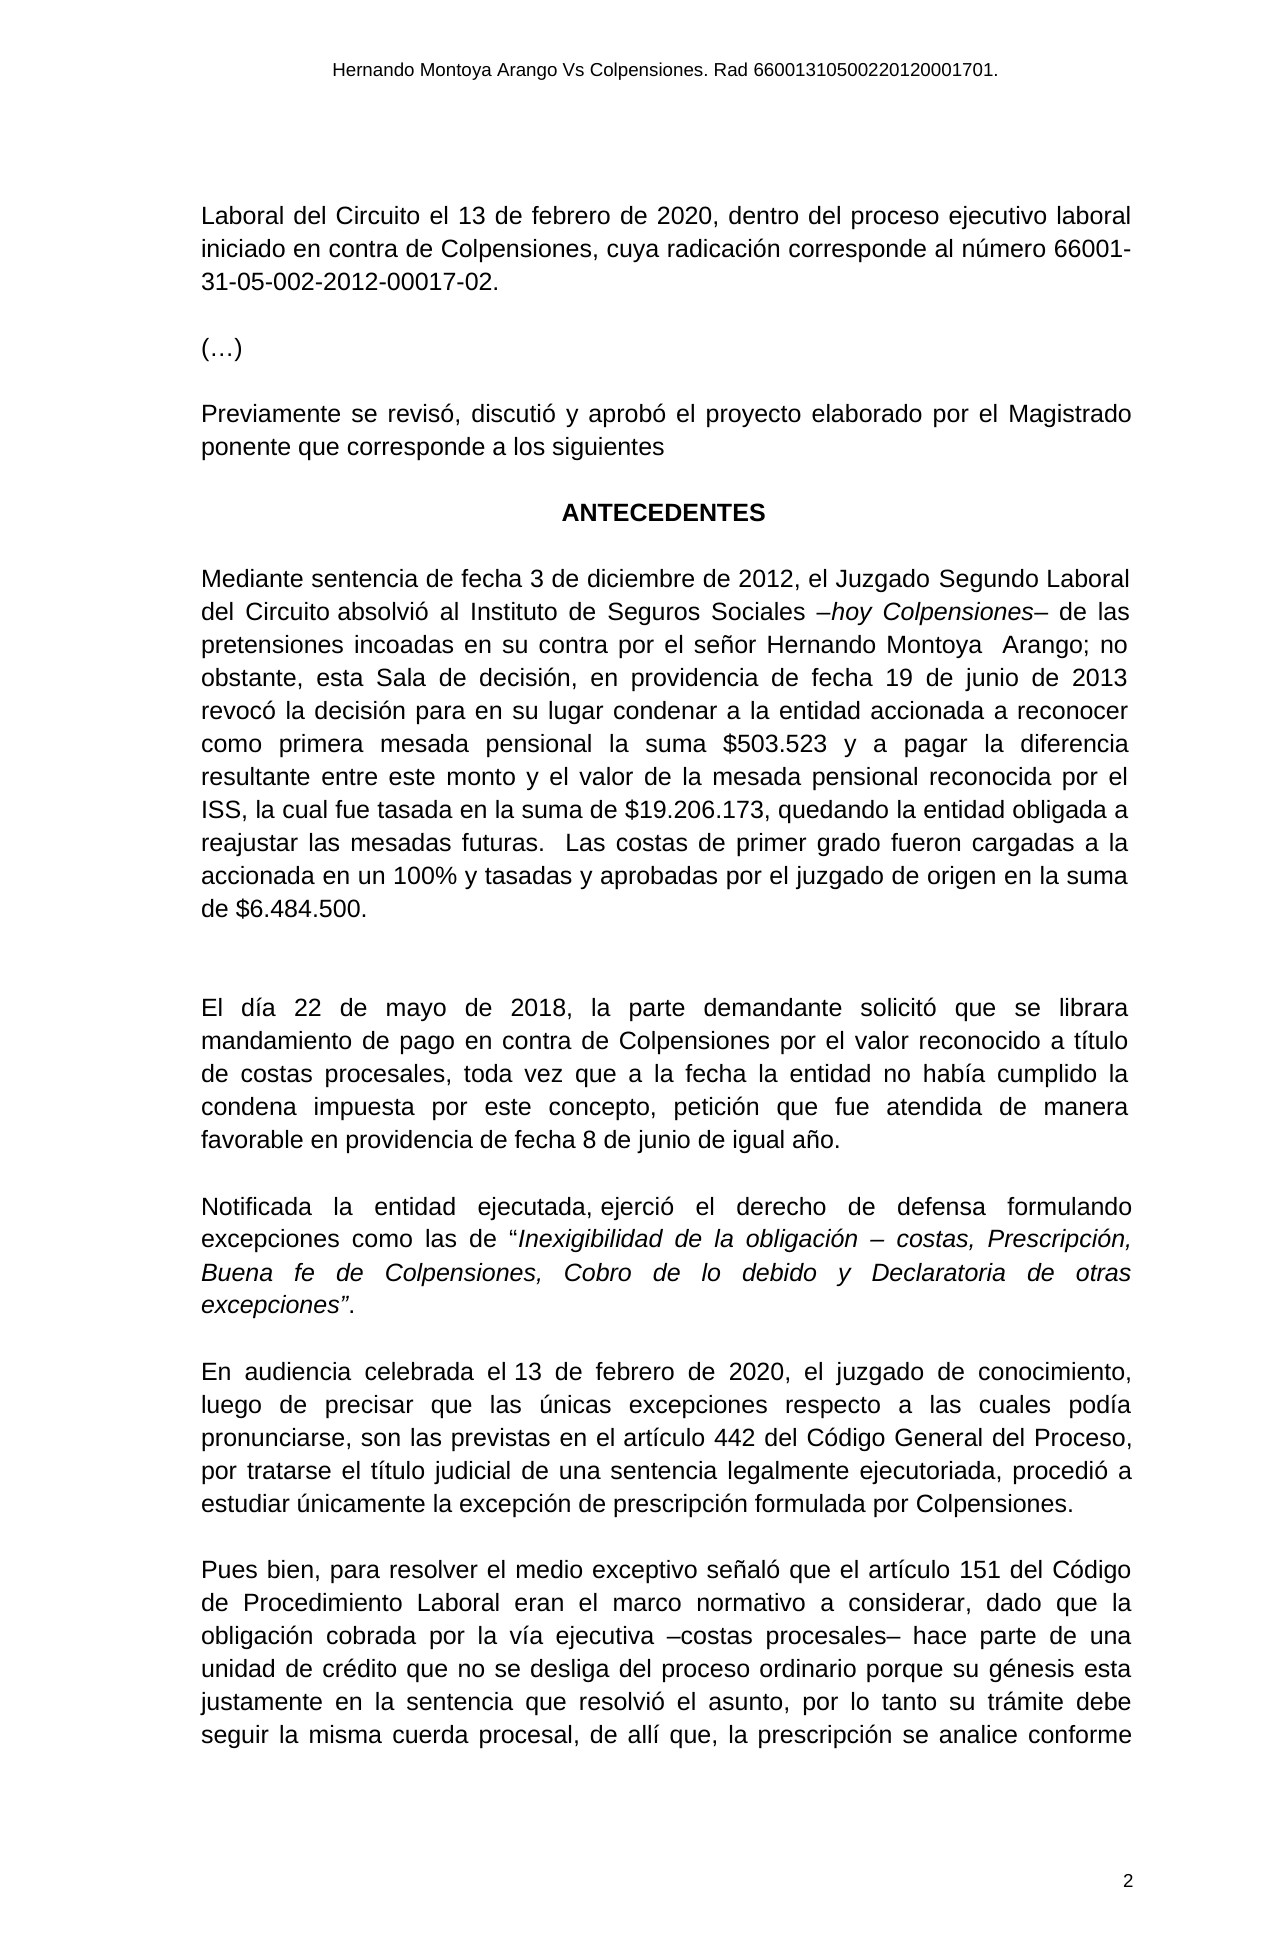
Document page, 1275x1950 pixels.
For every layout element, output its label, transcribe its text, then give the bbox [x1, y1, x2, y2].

text (…) [201, 333, 1133, 362]
text Previamente se revisó, discutió y aprobó el proyecto elaborado por el Magistrado ponente que corresponde a los siguientes [201, 399, 1133, 461]
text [201, 1555, 1133, 1748]
text Notificada la entidad ejecutada, ejerció el derecho de defensa formulando excepciones como las de “Inexigibilidad de la obligación – costas, Prescripción, Buena fe de Colpensiones, Cobro de lo debido y Declaratoria de otras excepciones”. [201, 1191, 1133, 1319]
text Mediante sentencia de fecha 3 de diciembre de 2012, el Juzgado Segundo Laboral del Circuito absolvió al Instituto de Seguros Sociales –hoy Colpensiones– de las pretensiones incoadas en su contra por el señor Hernando Montoya Arango; no obstante, esta Sala de decisión, en providencia de fecha 19 de junio de 2013 revocó la decisión para en su lugar condenar a la entidad accionada a reconocer como primera mesada pensional la suma $503.523 y a pagar la diferencia resultante entre este monto y el valor de la mesada pensional reconocida por el ISS, la cual fue tasada en la suma de $19.206.173, quedando la entidad obligada a reajustar las mesadas futuras. Las costas de primer grado fueron cargadas a la accionada en un 100% y tasadas y aprobadas por el juzgado de origen en la suma de $6.484.500. [201, 564, 1130, 923]
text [201, 201, 1133, 296]
text El día 22 de mayo de 2018, la parte demandante solicitó que se librara mandamiento de pago en contra de Colpensiones por el valor reconocido a título de costas procesales, toda vez que a la fecha la entidad no había cumplido la condena impuesta por este concepto, petición que fue atendida de manera favorable en providencia de fecha 8 de junio de igual año. [201, 993, 1130, 1154]
text ANTECEDENTES [201, 498, 1133, 527]
text En audiencia celebrada el 13 de febrero de 2020, el juzgado de conocimiento, luego de precisar que las únicas excepciones respecto a las cuales podía pronunciarse, son las previstas en el artículo 442 del Código General del Proceso, por tratarse el título judicial de una sentencia legalmente ejecutoriada, procedió a estudiar únicamente la excepción de prescripción formulada por Colpensiones. [201, 1357, 1133, 1517]
